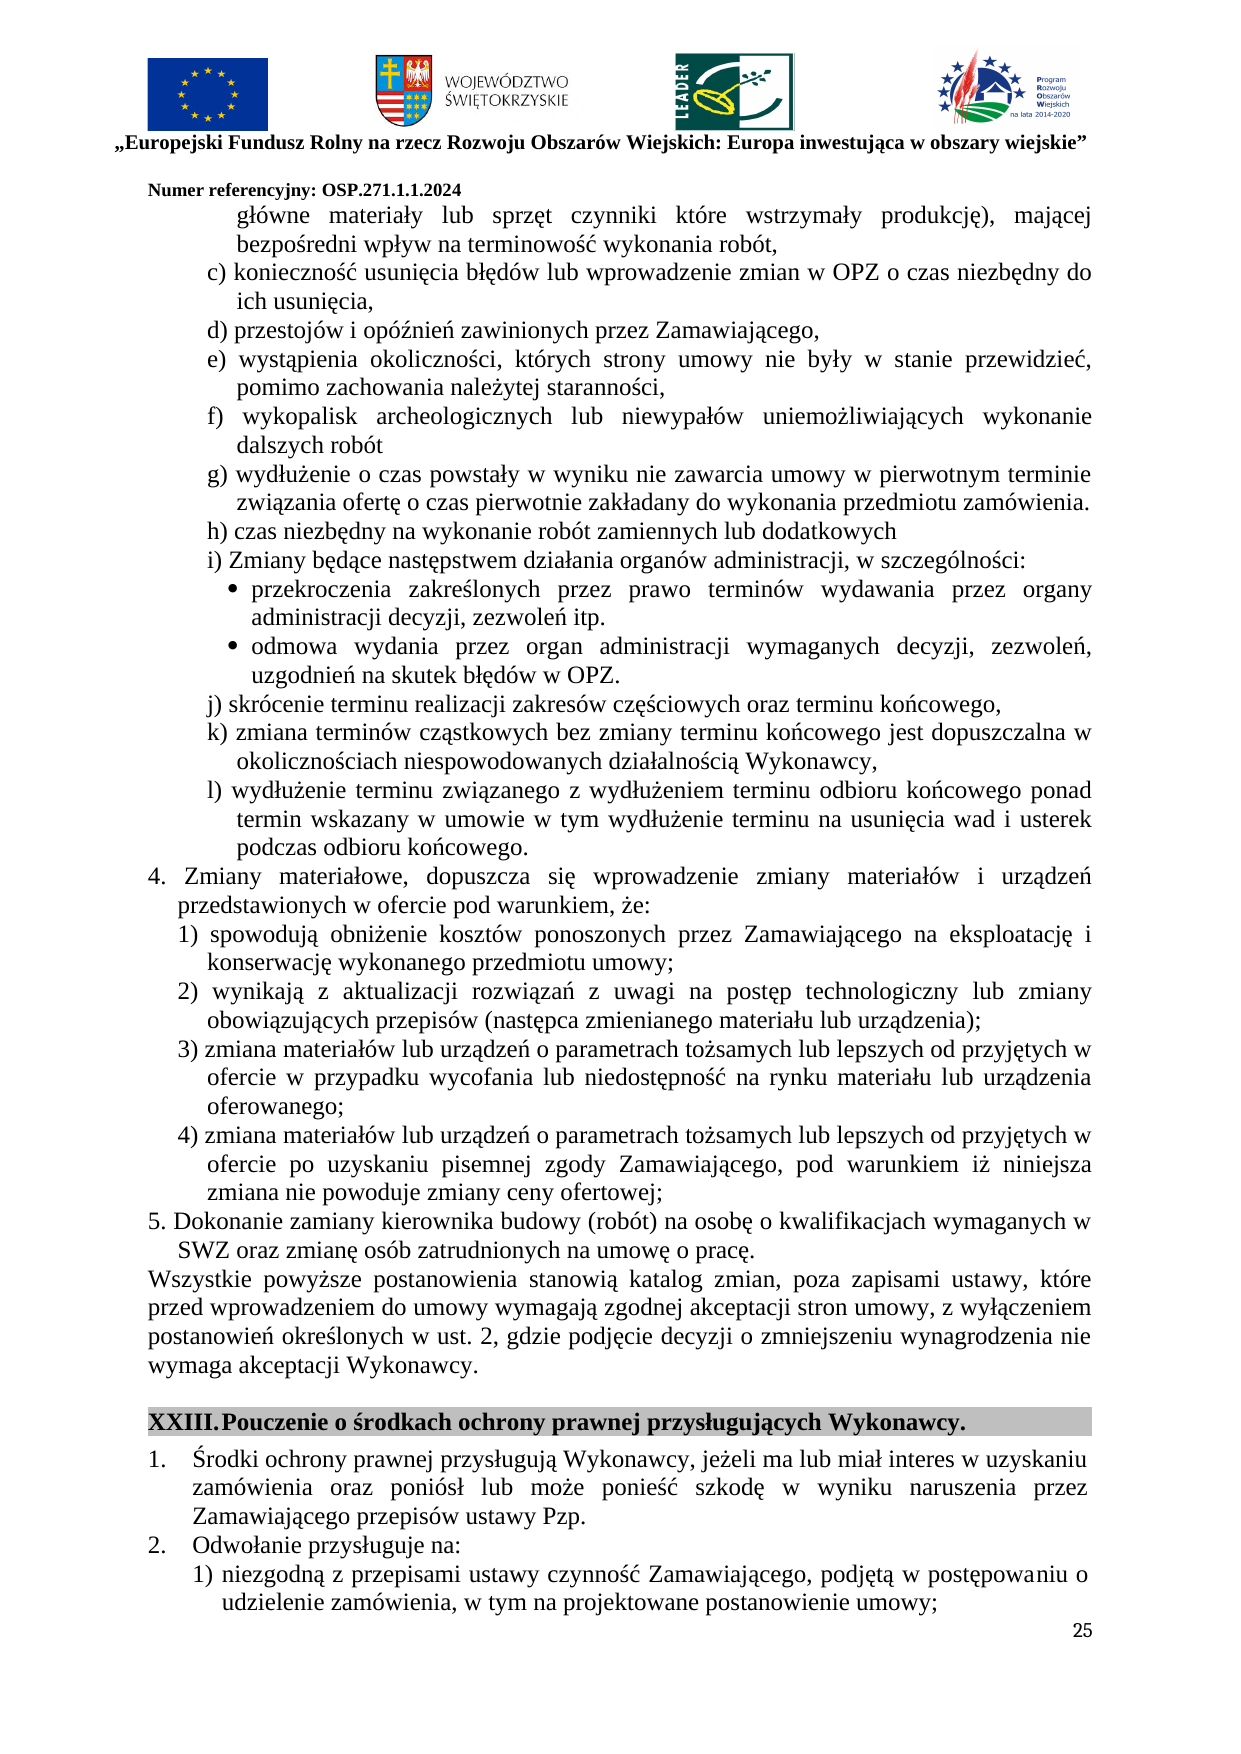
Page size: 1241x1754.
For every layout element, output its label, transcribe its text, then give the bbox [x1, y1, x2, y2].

text e) wystąpienia okoliczności, których strony umowy nie były w stanie przewidzieć, pomimo zachowania należytej staranności, [207, 344, 1093, 401]
text 5. Dokonanie zamiany kierownika budowy (robót) na osobę o kwalifikacjach wymaganych w SWZ oraz zmianę osób zatrudnionych na umowę o pracę. [148, 1206, 1093, 1264]
list Środki ochrony prawnej przysługują Wykonawcy, jeżeli ma lub miał interes w uzyskaniu zamówienia oraz poniósł lub może ponieść szkodę w wyniku naruszenia przez Zamawiającego przepisów ustawy Pzp. [148, 1444, 1088, 1530]
text l) wydłużenie terminu związanego z wydłużeniem terminu odbioru końcowego ponad termin wskazany w umowie w tym wydłużenie terminu na usunięcia wad i usterek podczas odbioru końcowego. [207, 775, 1093, 861]
list Pouczenie o środkach ochrony prawnej przysługujących Wykonawcy. [148, 1407, 1092, 1436]
list niezgodną z przepisami ustawy czynność Zamawiającego, podjętą w postępowaniu o udzielenie zamówienia, w tym na projektowane postanowienie umowy; [192, 1559, 1088, 1616]
text k) zmiana terminów cząstkowych bez zmiany terminu końcowego jest dopuszczalna w okolicznościach niespowodowanych działalnością Wykonawcy, [207, 717, 1093, 775]
text c) konieczność usunięcia błędów lub wprowadzenie zmian w OPZ o czas niezbędny do ich usunięcia, [207, 257, 1093, 315]
picture [931, 44, 1081, 131]
text j) skrócenie terminu realizacji zakresów częściowych oraz terminu końcowego, [207, 689, 1093, 717]
picture [355, 51, 600, 131]
text Wszystkie powyższe postanowienia stanowią katalog zmian, poza zapisami ustawy, które przed wprowadzeniem do umowy wymagają zgodnej akceptacji stron umowy, z wyłączeniem postanowień określonych w ust. 2, gdzie podjęcie decyzji o zmniejszeniu wynagrodzenia nie wymaga akceptacji Wykonawcy. [148, 1264, 1093, 1379]
picture [674, 53, 795, 131]
text f) wykopalisk archeologicznych lub niewypałów uniemożliwiających wykonanie dalszych robót [207, 401, 1093, 459]
text i) Zmiany będące następstwem działania organów administracji, w szczególności: [207, 545, 1093, 574]
list przekroczenia zakreślonych przez prawo terminów wydawania przez organy administracji decyzji, zezwoleń itp. [228, 574, 1093, 631]
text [207, 200, 1093, 257]
text h) czas niezbędny na wykonanie robót zamiennych lub dodatkowych [207, 516, 1093, 545]
text 2) wynikają z aktualizacji rozwiązań z uwagi na postęp technologiczny lub zmiany obowiązujących przepisów (następca zmienianego materiału lub urządzenia); [177, 976, 1093, 1034]
list odmowa wydania przez organ administracji wymaganych decyzji, zezwoleń, uzgodnień na skutek błędów w OPZ. [228, 631, 1093, 689]
text 4. Zmiany materiałowe, dopuszcza się wprowadzenie zmiany materiałów i urządzeń przedstawionych w ofercie pod warunkiem, że: [148, 861, 1093, 919]
list Odwołanie przysługuje na: [148, 1530, 1088, 1559]
text 4) zmiana materiałów lub urządzeń o parametrach tożsamych lub lepszych od przyjętych w ofercie po uzyskaniu pisemnej zgody Zamawiającego, pod warunkiem iż niniejsza zmiana nie powoduje zmiany ceny ofertowej; [177, 1120, 1093, 1206]
text g) wydłużenie o czas powstały w wyniku nie zawarcia umowy w pierwotnym terminie związania ofertę o czas pierwotnie zakładany do wykonania przedmiotu zamówienia. [207, 459, 1093, 516]
picture [147, 58, 268, 131]
text 3) zmiana materiałów lub urządzeń o parametrach tożsamych lub lepszych od przyjętych w ofercie w przypadku wycofania lub niedostępność na rynku materiału lub urządzenia oferowanego; [177, 1034, 1093, 1120]
text 1) spowodują obniżenie kosztów ponoszonych przez Zamawiającego na eksploatację i konserwację wykonanego przedmiotu umowy; [177, 919, 1093, 976]
text d) przestojów i opóźnień zawinionych przez Zamawiającego, [207, 315, 1093, 344]
